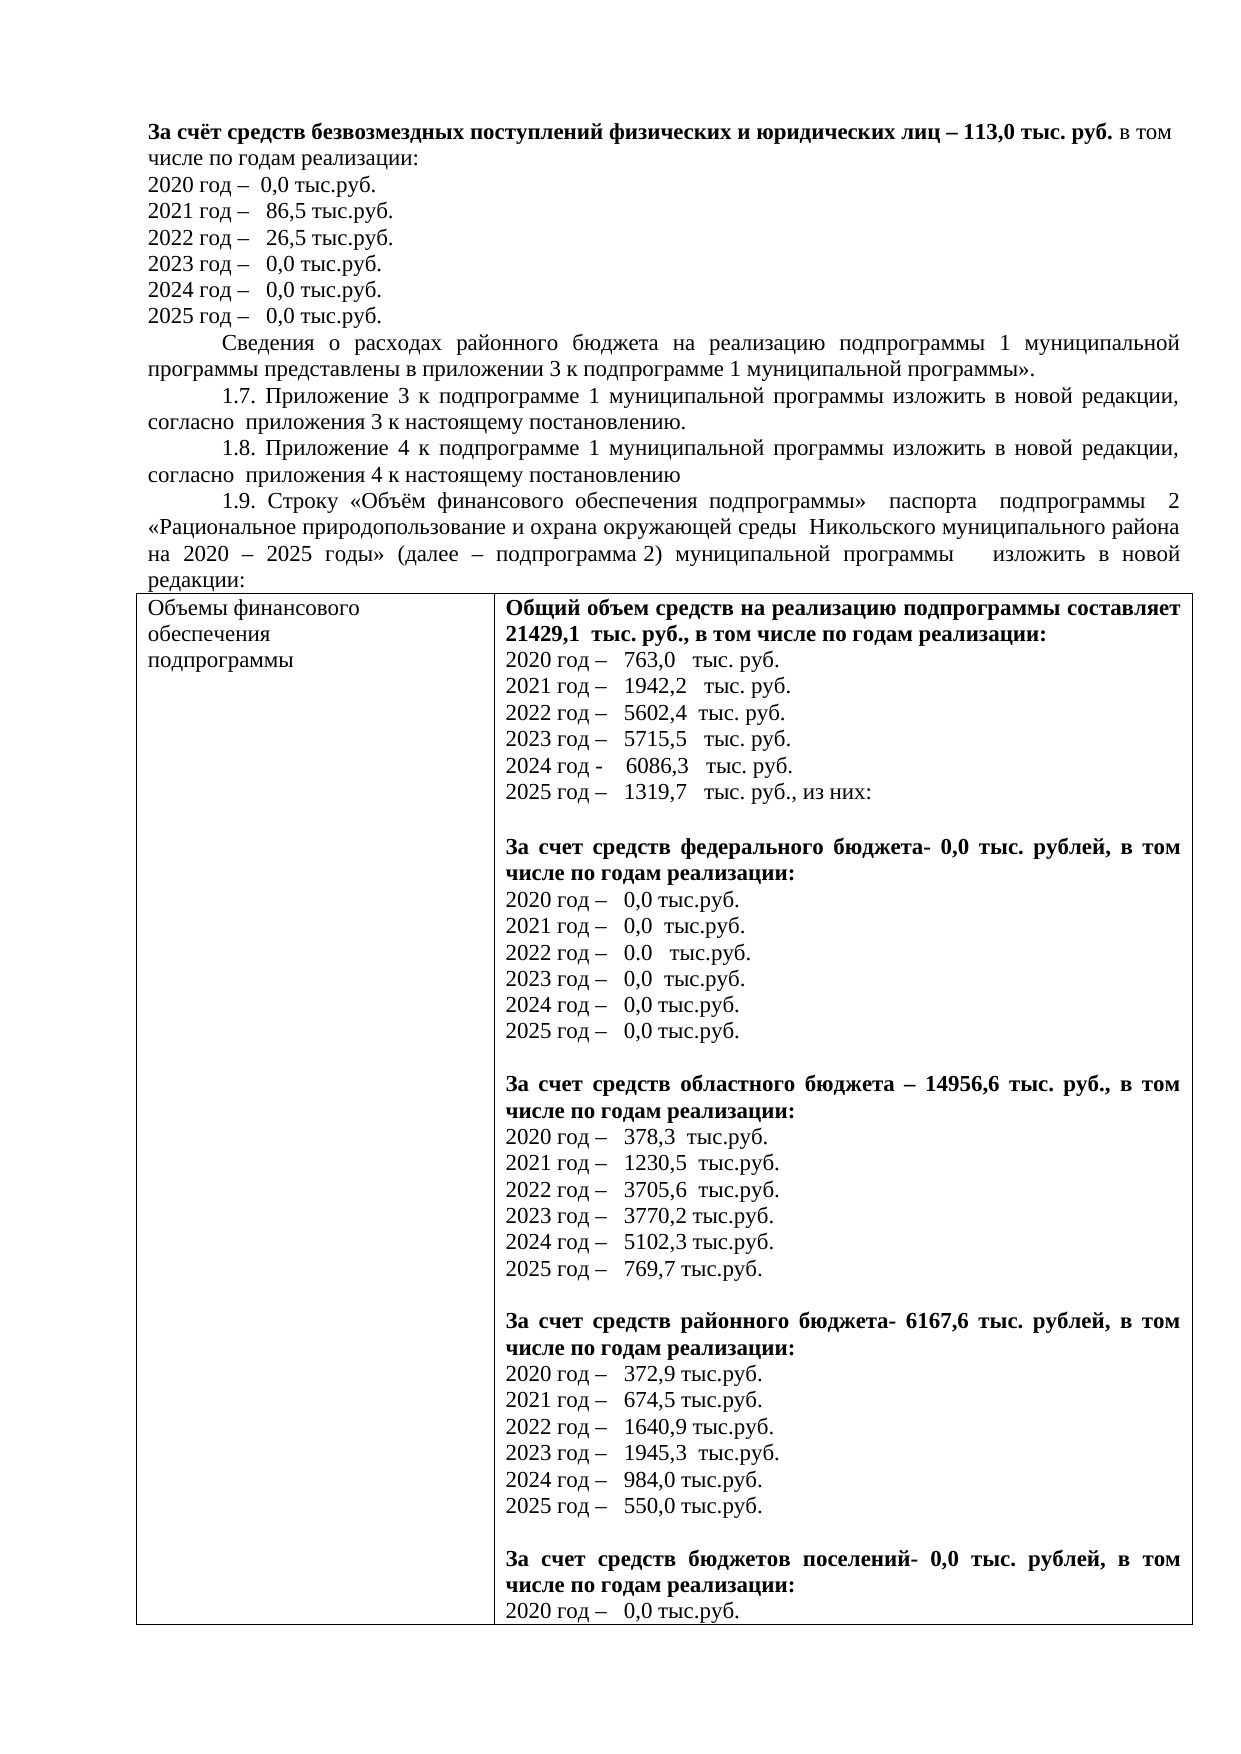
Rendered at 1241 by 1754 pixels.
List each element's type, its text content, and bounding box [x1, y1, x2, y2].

text 2021 год – 86,5 тыс.руб. [148, 197, 1181, 223]
text 2020 год – 0,0 тыс.руб. [148, 171, 1181, 197]
text 2022 год – 26,5 тыс.руб. [148, 223, 1181, 250]
text 1.9. Строку «Объём финансового обеспечения подпрограммы» паспорта подпрограммы 2 «Рациональное природопользование и охрана окружающей среды Никольского муниципального района на 2020 – 2025 годы» (далее – подпрограмма 2) муниципальной программы изложить в новой редакции: [148, 487, 1181, 592]
text 2025 год – 0,0 тыс.руб. [148, 303, 1181, 329]
text За счёт средств безвозмездных поступлений физических и юридических лиц – 113,0 тыс. руб. в том числе по годам реализации: [148, 118, 1181, 171]
text 2024 год – 0,0 тыс.руб. [148, 276, 1181, 303]
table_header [495, 594, 1192, 1624]
text 1.7. Приложение 3 к подпрограмме 1 муниципальной программы изложить в новой редакции, согласно приложения 3 к настоящему постановлению. [148, 382, 1181, 434]
text 2023 год – 0,0 тыс.руб. [148, 250, 1181, 276]
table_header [137, 594, 494, 1624]
text Сведения о расходах районного бюджета на реализацию подпрограммы 1 муниципальной программы представлены в приложении 3 к подпрограмме 1 муниципальной программы». [148, 329, 1181, 382]
text 1.8. Приложение 4 к подпрограмме 1 муниципальной программы изложить в новой редакции, согласно приложения 4 к настоящему постановлению [148, 434, 1181, 487]
